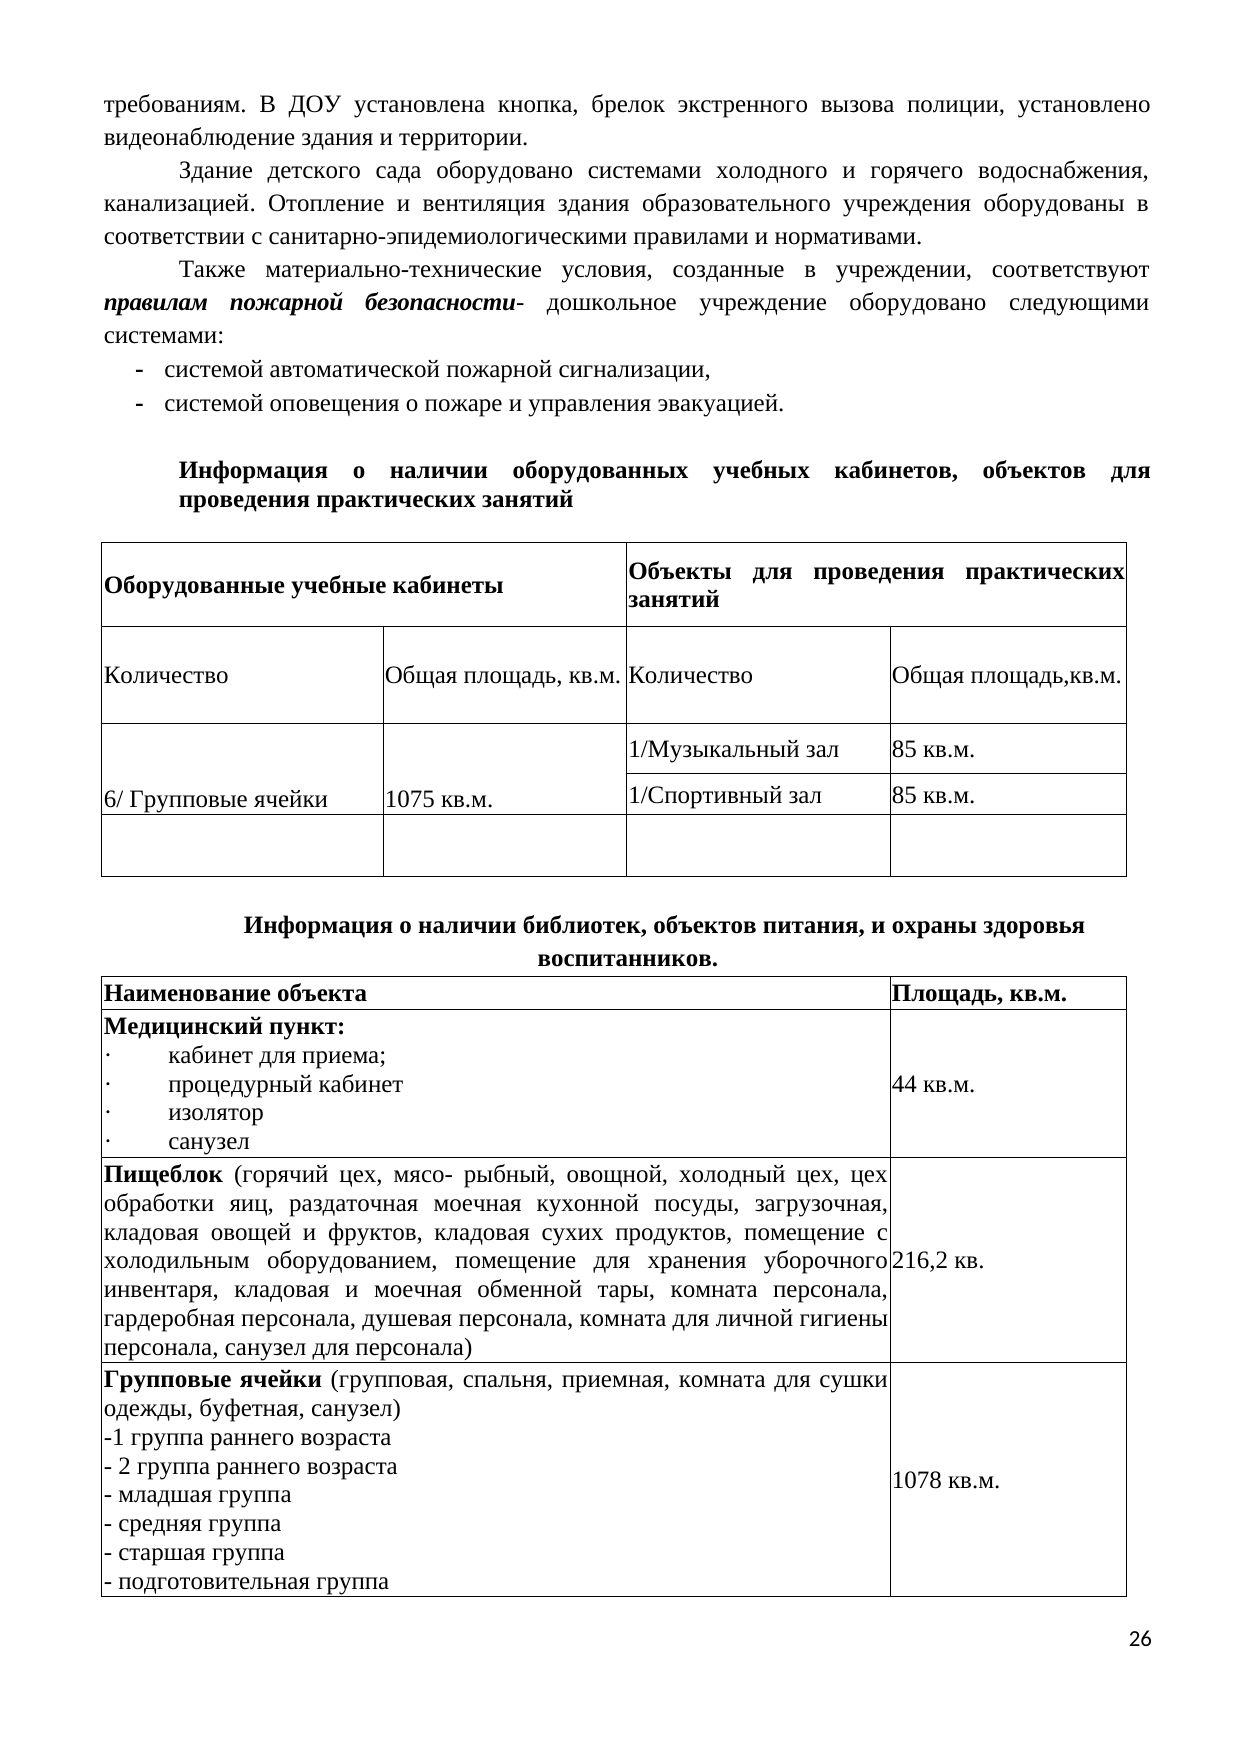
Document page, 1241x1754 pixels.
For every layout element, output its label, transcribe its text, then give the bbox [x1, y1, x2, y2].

table_cell 216,2 кв. [891, 1158, 1126, 1362]
table_cell [384, 815, 626, 876]
table_header Наименование объекта [102, 977, 890, 1009]
table_cell 1/Спортивный зал [627, 774, 890, 814]
table_header Площадь, кв.м. [891, 977, 1126, 1009]
table_cell Медицинский пункт: · кабинет для приема; · процедурный кабинет · изолятор · санузел [102, 1010, 890, 1157]
table_cell [891, 815, 1126, 876]
table_cell [102, 815, 383, 876]
list системой автоматической пожарной сигнализации, [135, 353, 1152, 383]
table_cell Пищеблок (горячий цех, мясо- рыбный, овощной, холодный цех, цех обработки яиц, раздаточная моечная кухонной посуды, загрузочная, кладовая овощей и фруктов, кладовая сухих продуктов, помещение с холодильным оборудованием, помещение для хранения уборочного инвентаря, кладовая и моечная обменной тары, комната персонала, гардеробная персонала, душевая персонала, комната для личной гигиены персонала, санузел для персонала) [102, 1158, 890, 1362]
table_cell [627, 815, 890, 876]
table_cell 85 кв.м. [891, 724, 1126, 773]
table_cell 44 кв.м. [891, 1010, 1126, 1157]
table_cell 6/ Групповые ячейки [102, 724, 383, 814]
text Информация о наличии библиотек, объектов питания, и охраны здоровья воспитанников. [103, 910, 1152, 971]
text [103, 89, 1152, 150]
table_cell Групповые ячейки (групповая, спальня, приемная, комната для сушки одежды, буфетная, санузел) -1 группа раннего возраста - 2 группа раннего возраста - младшая группа - средняя группа - старшая группа - подготовительная группа [102, 1363, 890, 1596]
table_cell Количество [627, 627, 890, 723]
table_cell 1075 кв.м. [384, 724, 626, 814]
table_cell Общая площадь,кв.м. [891, 627, 1126, 723]
table_header Объекты для проведения практических занятий [627, 543, 1126, 626]
table_cell 85 кв.м. [891, 774, 1126, 814]
table_cell Количество [102, 627, 383, 723]
table_cell Общая площадь, кв.м. [384, 627, 626, 723]
list Информация о наличии оборудованных учебных кабинетов, объектов для проведения практических занятий [178, 455, 1152, 513]
table_cell 1078 кв.м. [891, 1363, 1126, 1596]
text Здание детского сада оборудовано системами холодного и горячего водоснабжения, канализацией. Отопление и вентиляция здания образовательного учреждения оборудованы в соответствии с санитарно-эпидемиологическими правилами и нормативами. [103, 155, 1149, 249]
text Также материально-технические условия, созданные в учреждении, соответствуют правилам пожарной безопасности- дошкольное учреждение оборудовано следующими системами: [103, 254, 1149, 348]
table_cell 1/Музыкальный зал [627, 724, 890, 773]
table_header Оборудованные учебные кабинеты [102, 543, 626, 626]
list системой оповещения о пожаре и управления эвакуацией. [135, 387, 1152, 417]
